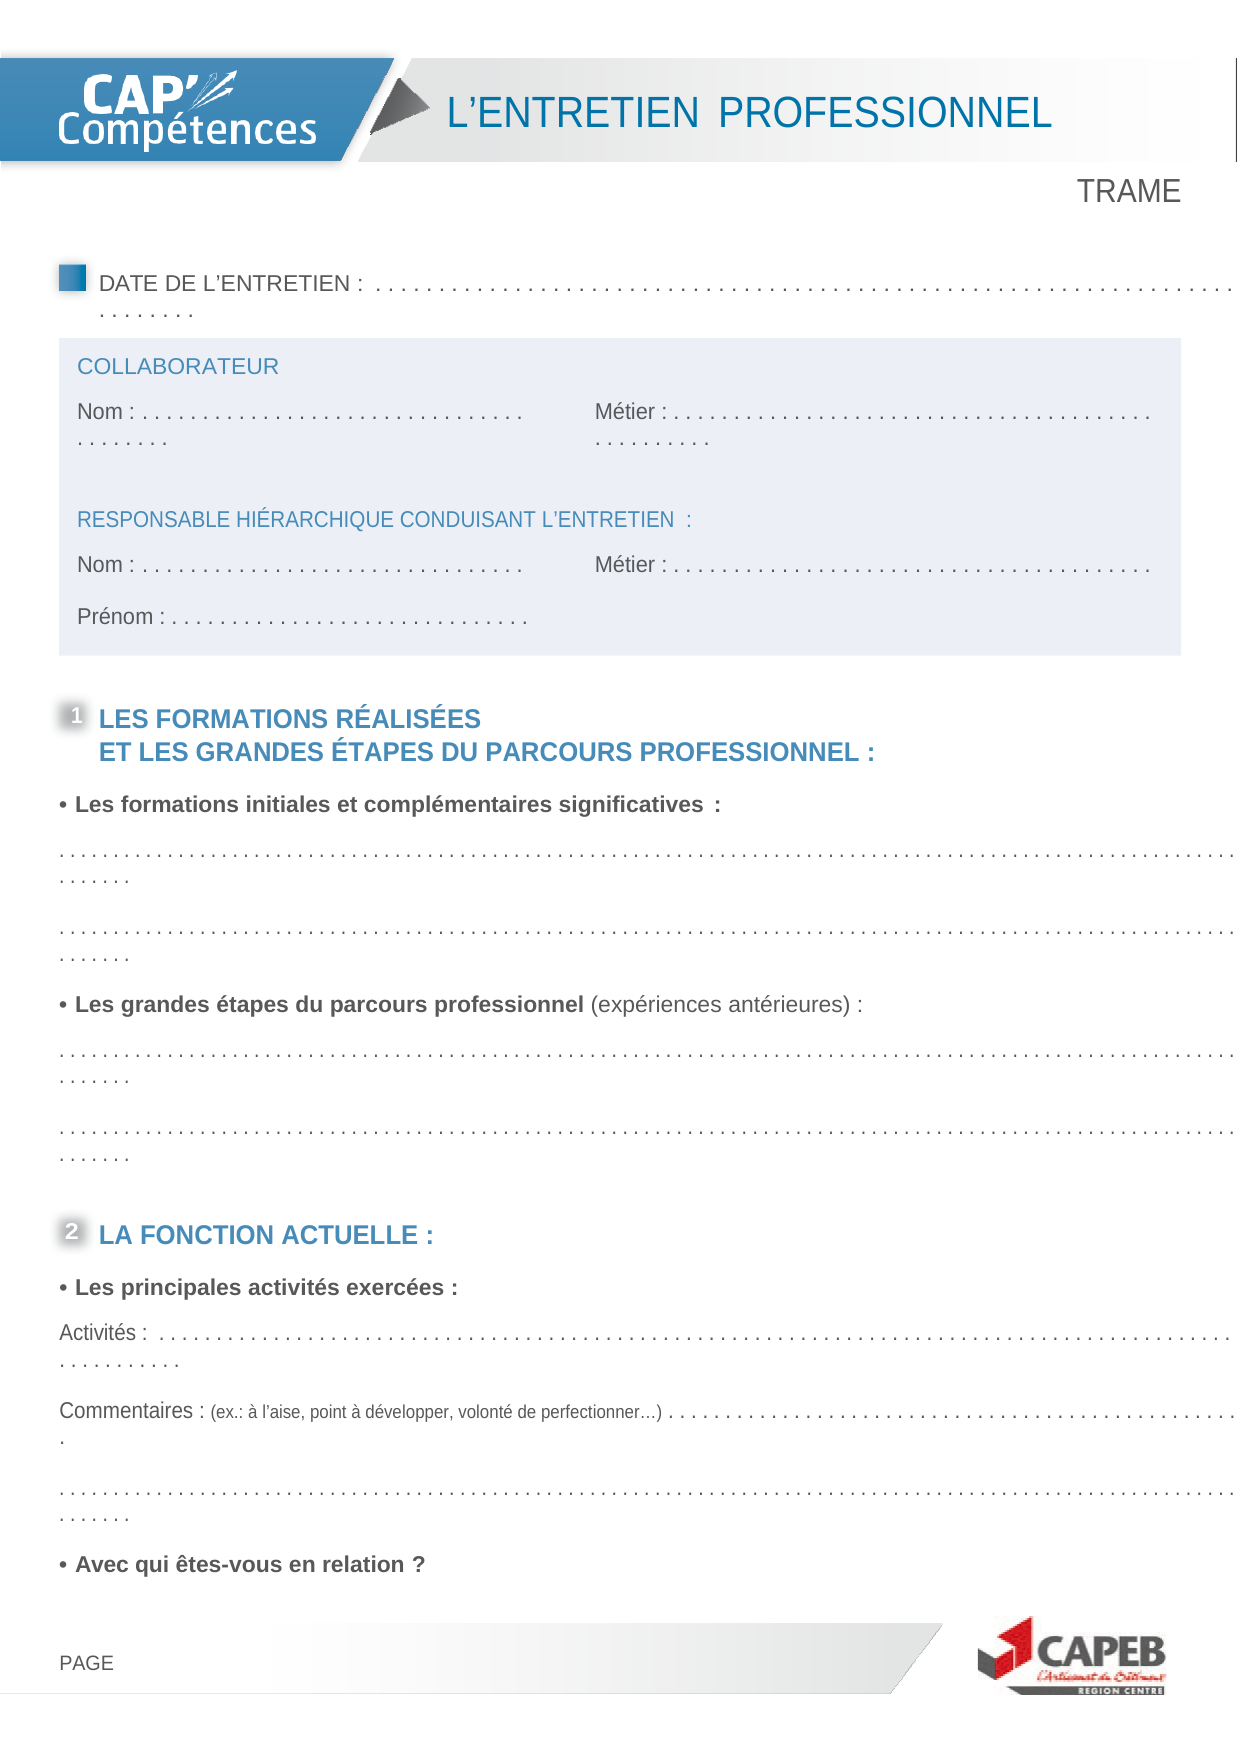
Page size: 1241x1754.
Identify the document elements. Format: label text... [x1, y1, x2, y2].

subtitle LA FONCTION ACTUELLE : [98, 1219, 1240, 1250]
text DATE DE L’ENTRETIEN : . . . . . . . . . . . . . . . . . . . . . . . . . . . . . . . . . . . . . . . . . . . . . . . . . . . . . . . . . . . . . . . . . . . . . . . . . . . . [98, 269, 1240, 322]
picture [977, 1616, 1167, 1695]
text . . . . . . . . . . . . . . . . . . . . . . . . . . . . . . . . . . . . . . . . . . . . . . . . . . . . . . . . . . . . . . . . . . . . . . . . . . . . . . . . . . . . . . . . . . . . . . . . . . . . . . . . . . . . . . . . . . . . [59, 913, 1240, 966]
text . . . . . . . . . . . . . . . . . . . . . . . . . . . . . . . . . . . . . . . . . . . . . . . . . . . . . . . . . . . . . . . . . . . . . . . . . . . . . . . . . . . . . . . . . . . . . . . . . . . . . . . . . . . . . . . . . . . . [59, 1474, 1240, 1527]
text . . . . . . . . . . . . . . . . . . . . . . . . . . . . . . . . . . . . . . . . . . . . . . . . . . . . . . . . . . . . . . . . . . . . . . . . . . . . . . . . . . . . . . . . . . . . . . . . . . . . . . . . . . . . . . . . . . . . [59, 1113, 1240, 1166]
picture [47, 1206, 97, 1256]
text Activités : . . . . . . . . . . . . . . . . . . . . . . . . . . . . . . . . . . . . . . . . . . . . . . . . . . . . . . . . . . . . . . . . . . . . . . . . . . . . . . . . . . . . . . . . . . . . . . . . . . . . . . . . . [59, 1319, 1240, 1372]
picture [47, 252, 97, 302]
picture [0, 46, 1237, 171]
subtitle Les formations initiales et complémentaires significatives : [59, 791, 1240, 817]
text . . . . . . . . . . . . . . . . . . . . . . . . . . . . . . . . . . . . . . . . . . . . . . . . . . . . . . . . . . . . . . . . . . . . . . . . . . . . . . . . . . . . . . . . . . . . . . . . . . . . . . . . . . . . . . . . . . . . [59, 1036, 1240, 1088]
list Les grandes étapes du parcours professionnel (expériences antérieures) : [59, 991, 1240, 1017]
subtitle Les principales activités exercées : [59, 1274, 1240, 1301]
subtitle LES FORMATIONS RÉALISÉES [98, 703, 1240, 734]
text . . . . . . . . . . . . . . . . . . . . . . . . . . . . . . . . . . . . . . . . . . . . . . . . . . . . . . . . . . . . . . . . . . . . . . . . . . . . . . . . . . . . . . . . . . . . . . . . . . . . . . . . . . . . . . . . . . . . [59, 836, 1240, 889]
text ET LES GRANDES ÉTAPES DU PARCOURS PROFESSIONNEL : [98, 736, 1240, 767]
picture [47, 690, 97, 739]
subtitle Avec qui êtes-vous en relation ? [59, 1551, 1240, 1578]
picture [0, 1622, 943, 1695]
subtitle TRAME [0, 171, 1181, 209]
text Commentaires : (ex.: à l’aise, point à développer, volonté de perfectionner…) . . . . . . . . . . . . . . . . . . . . . . . . . . . . . . . . . . . . . . . . . . . . . . . . . . . [59, 1397, 1240, 1449]
